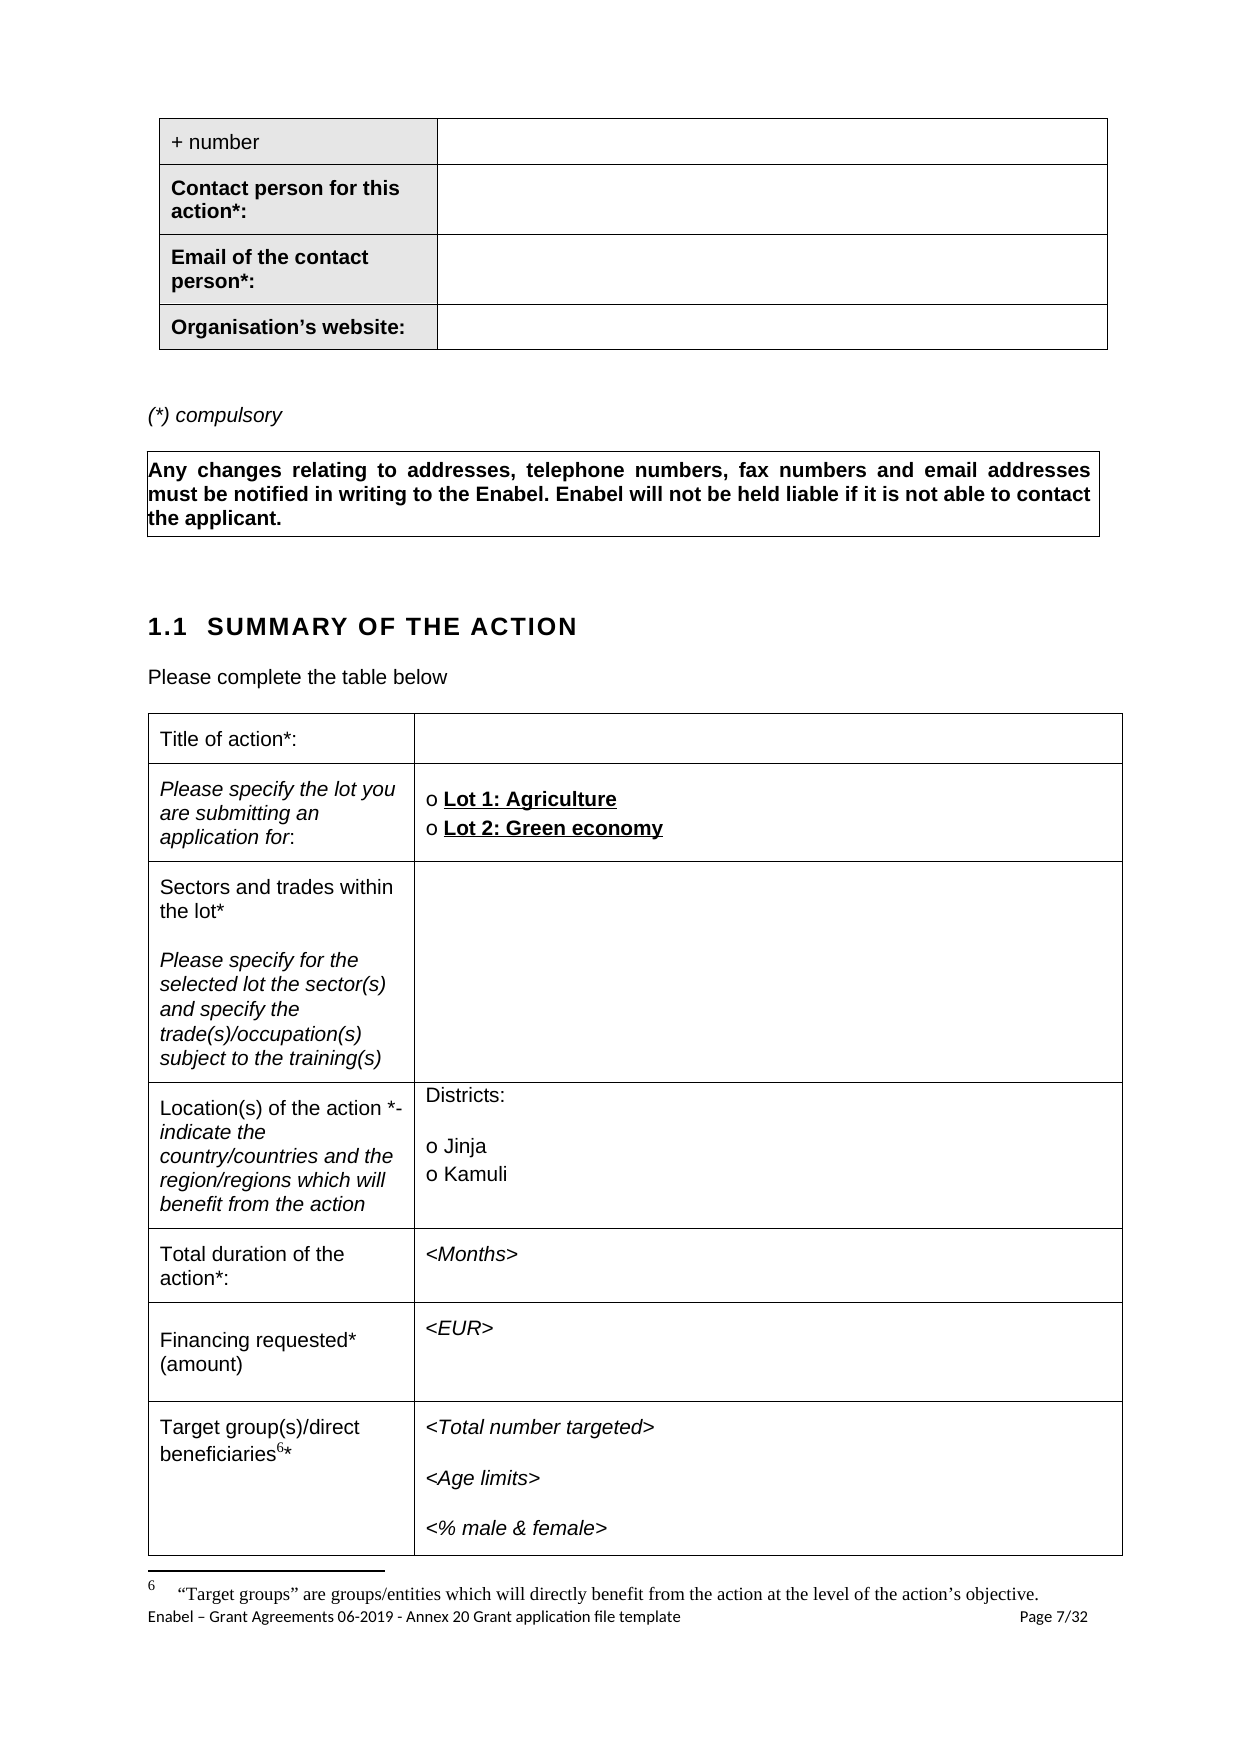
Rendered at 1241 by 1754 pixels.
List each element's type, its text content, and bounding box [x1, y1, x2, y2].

table_cell [438, 165, 1107, 234]
table_cell Please specify the lot you are submitting an application for: [149, 764, 414, 861]
table_cell <Total number targeted> <Age limits> <% male & female> [415, 1402, 1122, 1555]
table_cell Contact person for this action*: [160, 165, 437, 234]
table_cell [438, 119, 1107, 164]
table_cell Target group(s)/direct beneficiaries* [149, 1402, 414, 1555]
table_cell Email of the contact person*: [160, 235, 437, 303]
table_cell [160, 119, 437, 164]
table_cell [415, 862, 1122, 1082]
table_cell Financing requested* (amount) [149, 1303, 414, 1401]
table_cell [438, 235, 1107, 303]
table_cell Total duration of the action*: [149, 1229, 414, 1302]
text Any changes relating to addresses, telephone numbers, fax numbers and email addresses must be notified in writing to the Enabel. Enabel will not be held liable if it is not able to contact the applicant. [148, 452, 1099, 536]
table_cell Districts: o Jinja o Kamuli [415, 1083, 1122, 1228]
table_header Title of action*: [149, 714, 414, 763]
text (*) compulsory [148, 403, 1092, 427]
table_cell Sectors and trades within the lot* Please specify for the selected lot the sector(s) and specify the trade(s)/occupation(s) subject to the training(s) [149, 862, 414, 1082]
table_cell <Months> [415, 1229, 1122, 1302]
subtitle 1.1 Summary of the action [148, 611, 1092, 640]
table_cell Organisation’s website: [160, 305, 437, 349]
table_cell [438, 305, 1107, 349]
table_cell <EUR> [415, 1303, 1122, 1401]
table_cell Location(s) of the action *- indicate the country/countries and the region/regions which will benefit from the action [149, 1083, 414, 1228]
table_header [415, 714, 1122, 763]
text Please complete the table below [148, 665, 1092, 689]
table_cell ⁯o Lot 1: Agriculture ⁯o Lot 2: Green economy [415, 764, 1122, 861]
